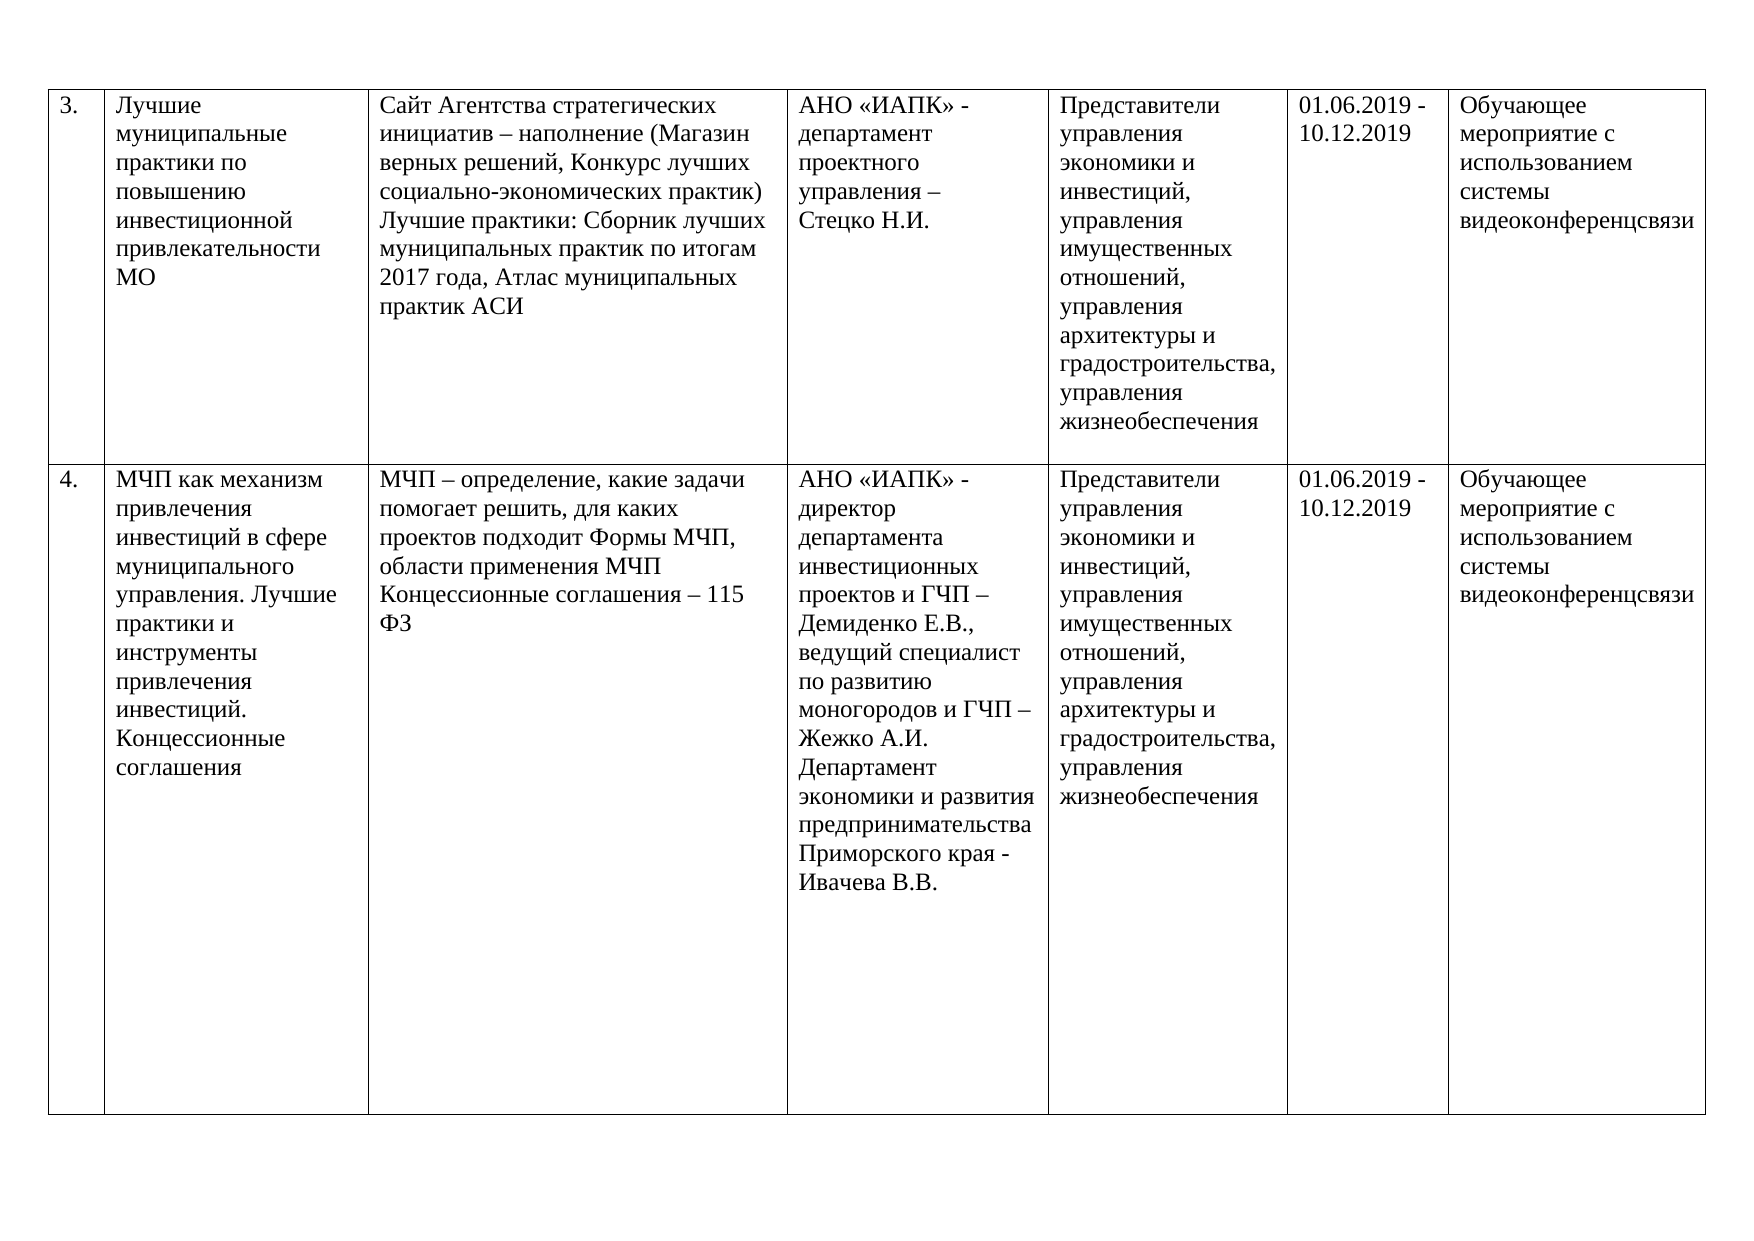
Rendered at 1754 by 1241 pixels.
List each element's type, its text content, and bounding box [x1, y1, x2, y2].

table_cell 3. [49, 90, 104, 463]
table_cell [1449, 465, 1705, 1113]
table_cell АНО «ИАПК» - директор департамента инвестиционных проектов и ГЧП – Демиденко Е.В., ведущий специалист по развитию моногородов и ГЧП – Жежко А.И. Департамент экономики и развития предпринимательства Приморского края - Ивачева В.В. [788, 465, 1048, 1113]
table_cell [1288, 90, 1448, 463]
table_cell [1449, 90, 1705, 463]
table_cell МЧП – определение, какие задачи помогает решить, для каких проектов подходит Формы МЧП, области применения МЧП Концессионные соглашения – 115 ФЗ [369, 465, 787, 1113]
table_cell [1288, 465, 1448, 1113]
table_cell Лучшие муниципальные практики по повышению инвестиционной привлекательности МО [105, 90, 368, 463]
table_cell МЧП как механизм привлечения инвестиций в сфере муниципального управления. Лучшие практики и инструменты привлечения инвестиций. Концессионные соглашения [105, 465, 368, 1113]
table_cell 4. [49, 465, 104, 1113]
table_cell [1049, 90, 1287, 463]
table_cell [788, 90, 1048, 463]
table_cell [1049, 465, 1287, 1113]
table_cell Сайт Агентства стратегических инициатив – наполнение (Магазин верных решений, Конкурс лучших социально-экономических практик) Лучшие практики: Сборник лучших муниципальных практик по итогам 2017 года, Атлас муниципальных практик АСИ [369, 90, 787, 463]
